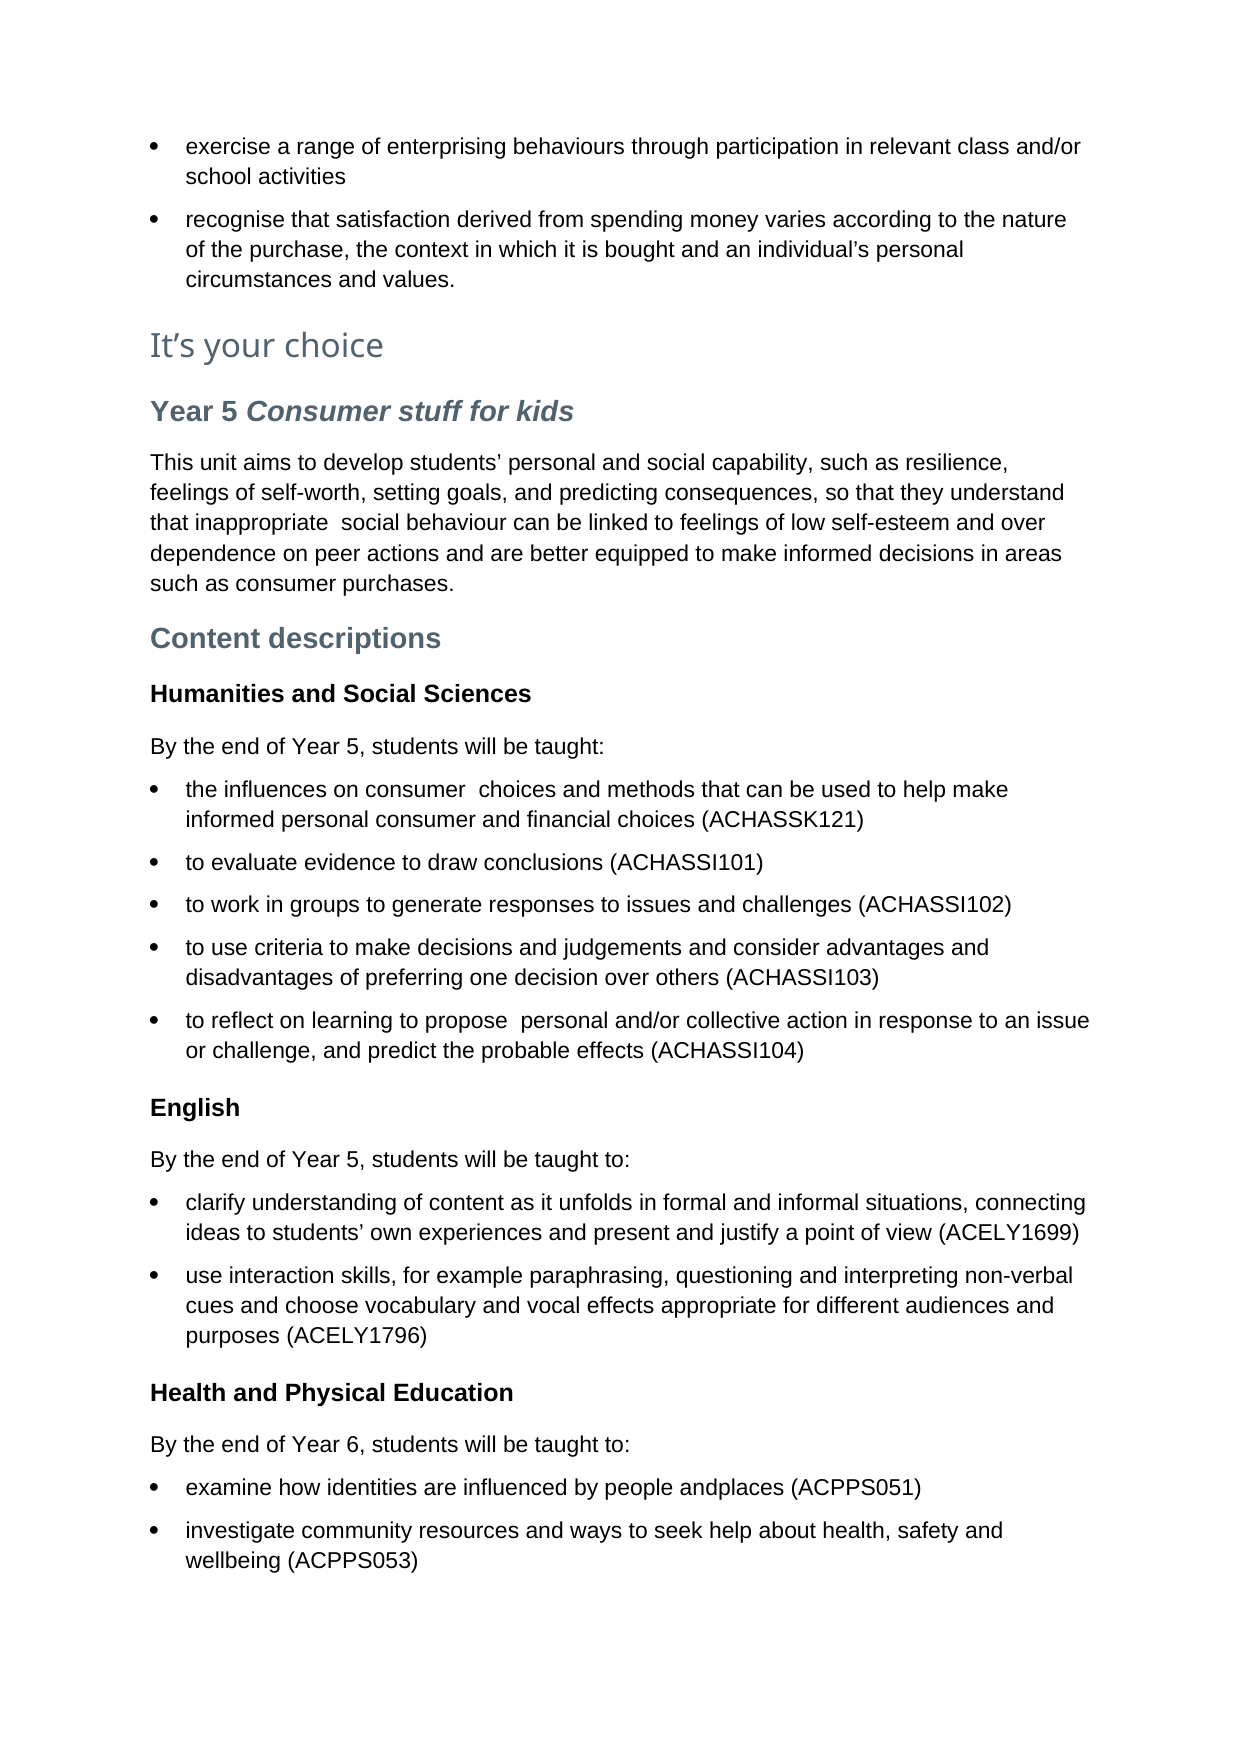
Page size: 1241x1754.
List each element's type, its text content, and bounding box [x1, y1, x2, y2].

text recognise that satisfaction derived from spending money varies according to the nature of the purchase, the context in which it is bought and an individual’s personal circumstances and values. [150, 206, 1090, 293]
subtitle Humanities and Social Sciences [150, 679, 1090, 708]
text the influences on consumer choices and methods that can be used to help make informed personal consumer and financial choices (ACHASSK121) [150, 776, 1090, 832]
text to evaluate evidence to draw conclusions (ACHASSI101) [150, 849, 1090, 875]
text By the end of Year 6, students will be taught to: [150, 1431, 1090, 1458]
text to use criteria to make decisions and judgements and consider advantages and disadvantages of preferring one decision over others (ACHASSI103) [150, 934, 1090, 991]
subtitle It’s your choice [150, 321, 1090, 367]
text By the end of Year 5, students will be taught to: [150, 1146, 1090, 1173]
text By the end of Year 5, students will be taught: [150, 733, 1090, 759]
text to work in groups to generate responses to issues and challenges (ACHASSI102) [150, 891, 1090, 918]
text use interaction skills, for example paraphrasing, questioning and interpreting non-verbal cues and choose vocabulary and vocal effects appropriate for different audiences and purposes (ACELY1796) [150, 1262, 1090, 1349]
subtitle English [150, 1092, 1090, 1121]
subtitle Health and Physical Education [150, 1378, 1090, 1406]
text This unit aims to develop students’ personal and social capability, such as resilience, feelings of self-worth, setting goals, and predicting consequences, so that they understand that inappropriate social behaviour can be linked to feelings of low self-esteem and over dependence on peer actions and are better equipped to make informed decisions in areas such as consumer purchases. [150, 449, 1090, 596]
text clarify understanding of content as it unfolds in formal and informal situations, connecting ideas to students’ own experiences and present and justify a point of view (ACELY1699) [150, 1189, 1090, 1246]
text investigate community resources and ways to seek help about health, safety and wellbeing (ACPPS053) [150, 1517, 1090, 1573]
text examine how identities are influenced by people andplaces (ACPPS051) [150, 1474, 1090, 1501]
text exercise a range of enterprising behaviours through participation in relevant class and/or school activities [150, 133, 1090, 189]
subtitle Content descriptions [150, 621, 1090, 654]
subtitle Year 5 Consumer stuff for kids [150, 394, 1090, 428]
text to reflect on learning to propose personal and/or collective action in response to an issue or challenge, and predict the probable effects (ACHASSI104) [150, 1007, 1090, 1064]
